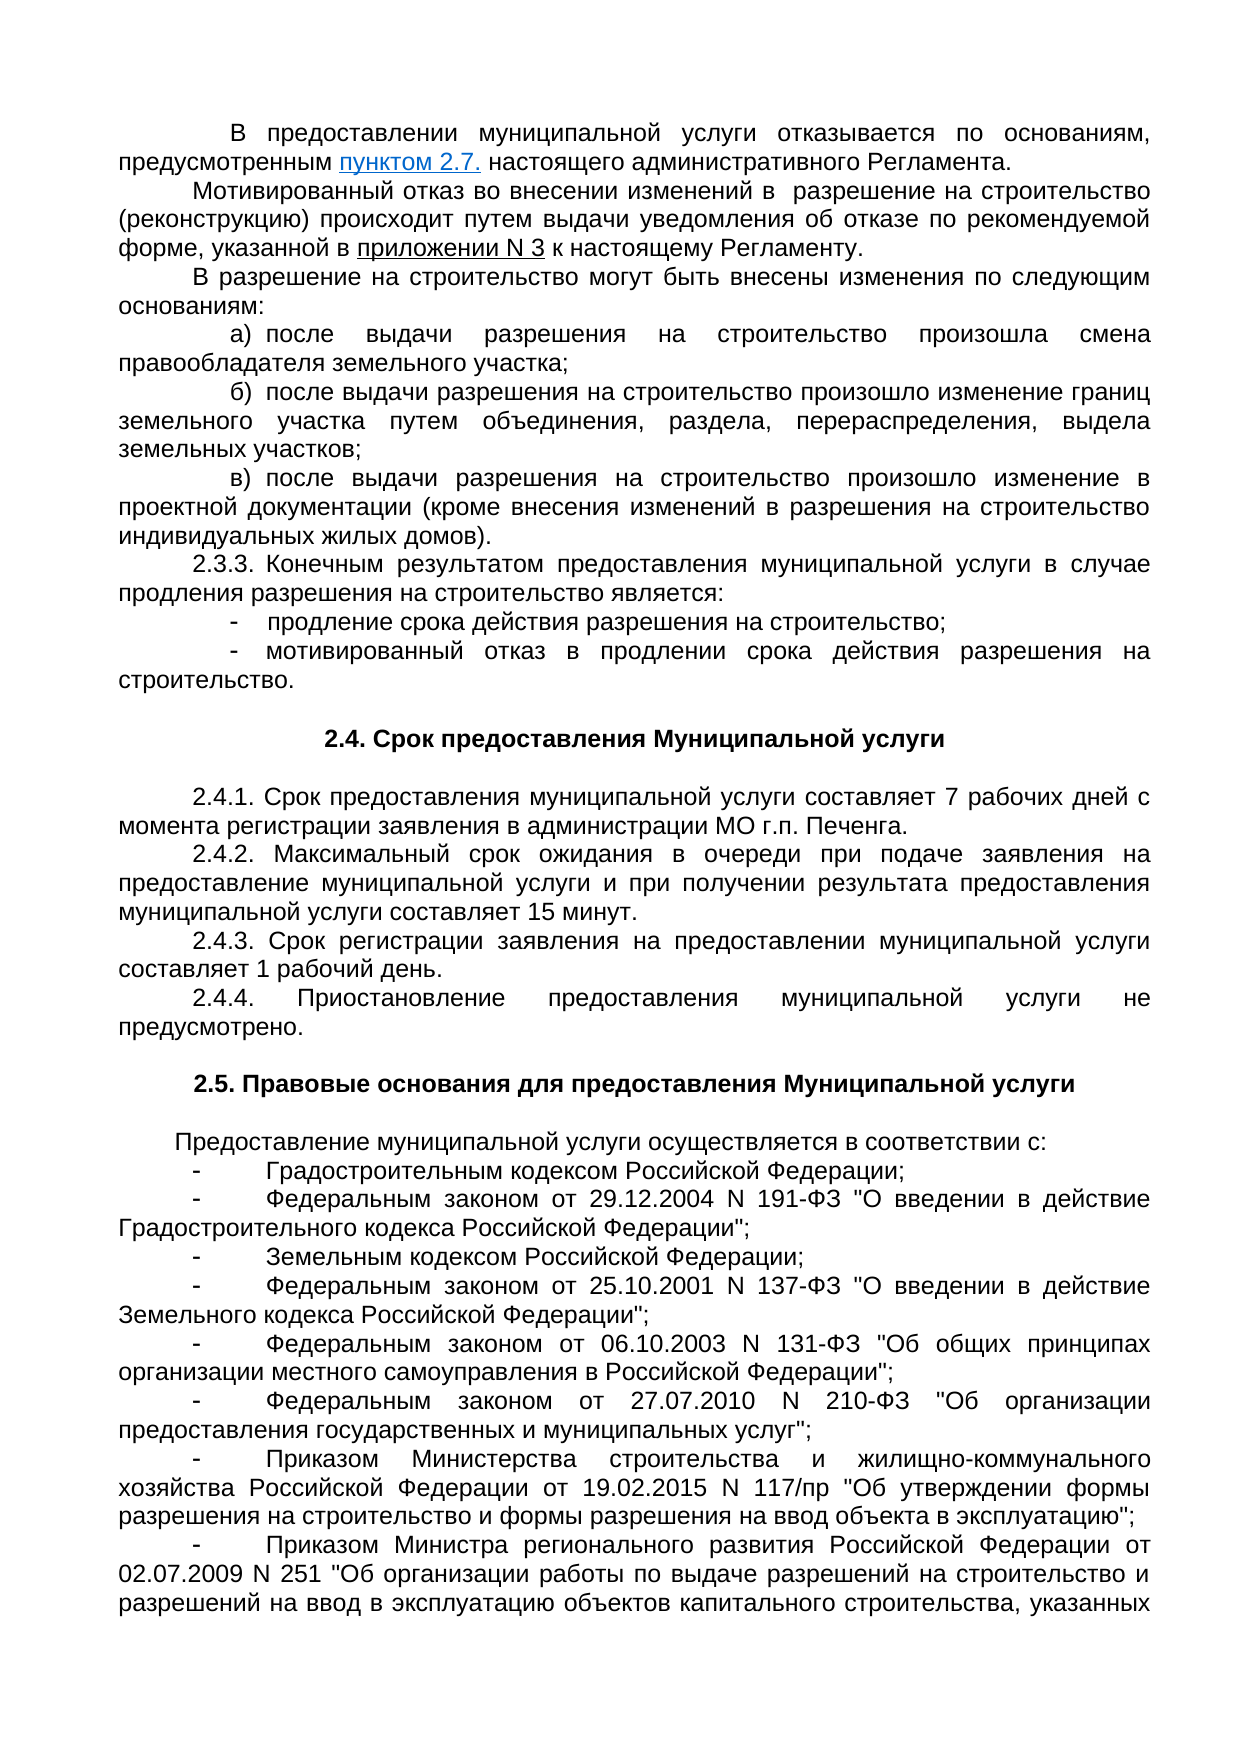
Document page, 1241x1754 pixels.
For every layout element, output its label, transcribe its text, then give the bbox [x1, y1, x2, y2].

text 2.4.4. Приостановление предоставления муниципальной услуги не предусмотрено. [118, 983, 1152, 1041]
text 2.5. Правовые основания для предоставления Муниципальной услуги [118, 1069, 1152, 1098]
text 2.4.1. Срок предоставления муниципальной услуги составляет 7 рабочих дней с момента регистрации заявления в администрации МО г.п. Печенга. [118, 782, 1152, 839]
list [118, 1530, 1152, 1616]
text В разрешение на строительство могут быть внесены изменения по следующим основаниям: [118, 262, 1152, 319]
list Земельным кодексом Российской Федерации; [118, 1242, 1152, 1271]
list Федеральным законом от 29.12.2004 N 191-ФЗ "О введении в действие Градостроительного кодекса Российской Федерации"; [118, 1184, 1152, 1242]
list Федеральным законом от 25.10.2001 N 137-ФЗ "О введении в действие Земельного кодекса Российской Федерации"; [118, 1271, 1152, 1328]
list Конечным результатом предоставления муниципальной услуги в случае продления разрешения на строительство является: [118, 549, 1152, 607]
list мотивированный отказ в продлении срока действия разрешения на строительство. [118, 636, 1152, 693]
list после выдачи разрешения на строительство произошло изменение в проектной документации (кроме внесения изменений в разрешения на строительство индивидуальных жилых домов). [118, 463, 1152, 549]
text 2.4.3. Срок регистрации заявления на предоставлении муниципальной услуги составляет 1 рабочий день. [118, 926, 1152, 983]
list Федеральным законом от 06.10.2003 N 131-ФЗ "Об общих принципах организации местного самоуправления в Российской Федерации"; [118, 1328, 1152, 1386]
text Предоставление муниципальной услуги осуществляется в соответствии с: [118, 1127, 1152, 1156]
list Градостроительным кодексом Российской Федерации; [118, 1156, 1152, 1184]
text Мотивированный отказ во внесении изменений в разрешение на строительство (реконструкцию) происходит путем выдачи уведомления об отказе по рекомендуемой форме, указанной в приложении N 3 к настоящему Регламенту. [118, 176, 1152, 262]
text В предоставлении муниципальной услуги отказывается по основаниям, предусмотренным пунктом 2.7. настоящего административного Регламента. [118, 118, 1152, 176]
text 2.4. Срок предоставления Муниципальной услуги [118, 724, 1152, 753]
list Федеральным законом от 27.07.2010 N 210-ФЗ "Об организации предоставления государственных и муниципальных услуг"; [118, 1386, 1152, 1444]
list Приказом Министерства строительства и жилищно-коммунального хозяйства Российской Федерации от 19.02.2015 N 117/пр "Об утверждении формы разрешения на строительство и формы разрешения на ввод объекта в эксплуатацию"; [118, 1444, 1152, 1530]
text 2.4.2. Максимальный срок ожидания в очереди при подаче заявления на предоставление муниципальной услуги и при получении результата предоставления муниципальной услуги составляет 15 минут. [118, 839, 1152, 926]
list продление срока действия разрешения на строительство; [229, 607, 1152, 636]
list после выдачи разрешения на строительство произошло изменение границ земельного участка путем объединения, раздела, перераспределения, выдела земельных участков; [118, 377, 1152, 463]
list после выдачи разрешения на строительство произошла смена правообладателя земельного участка; [118, 319, 1152, 377]
